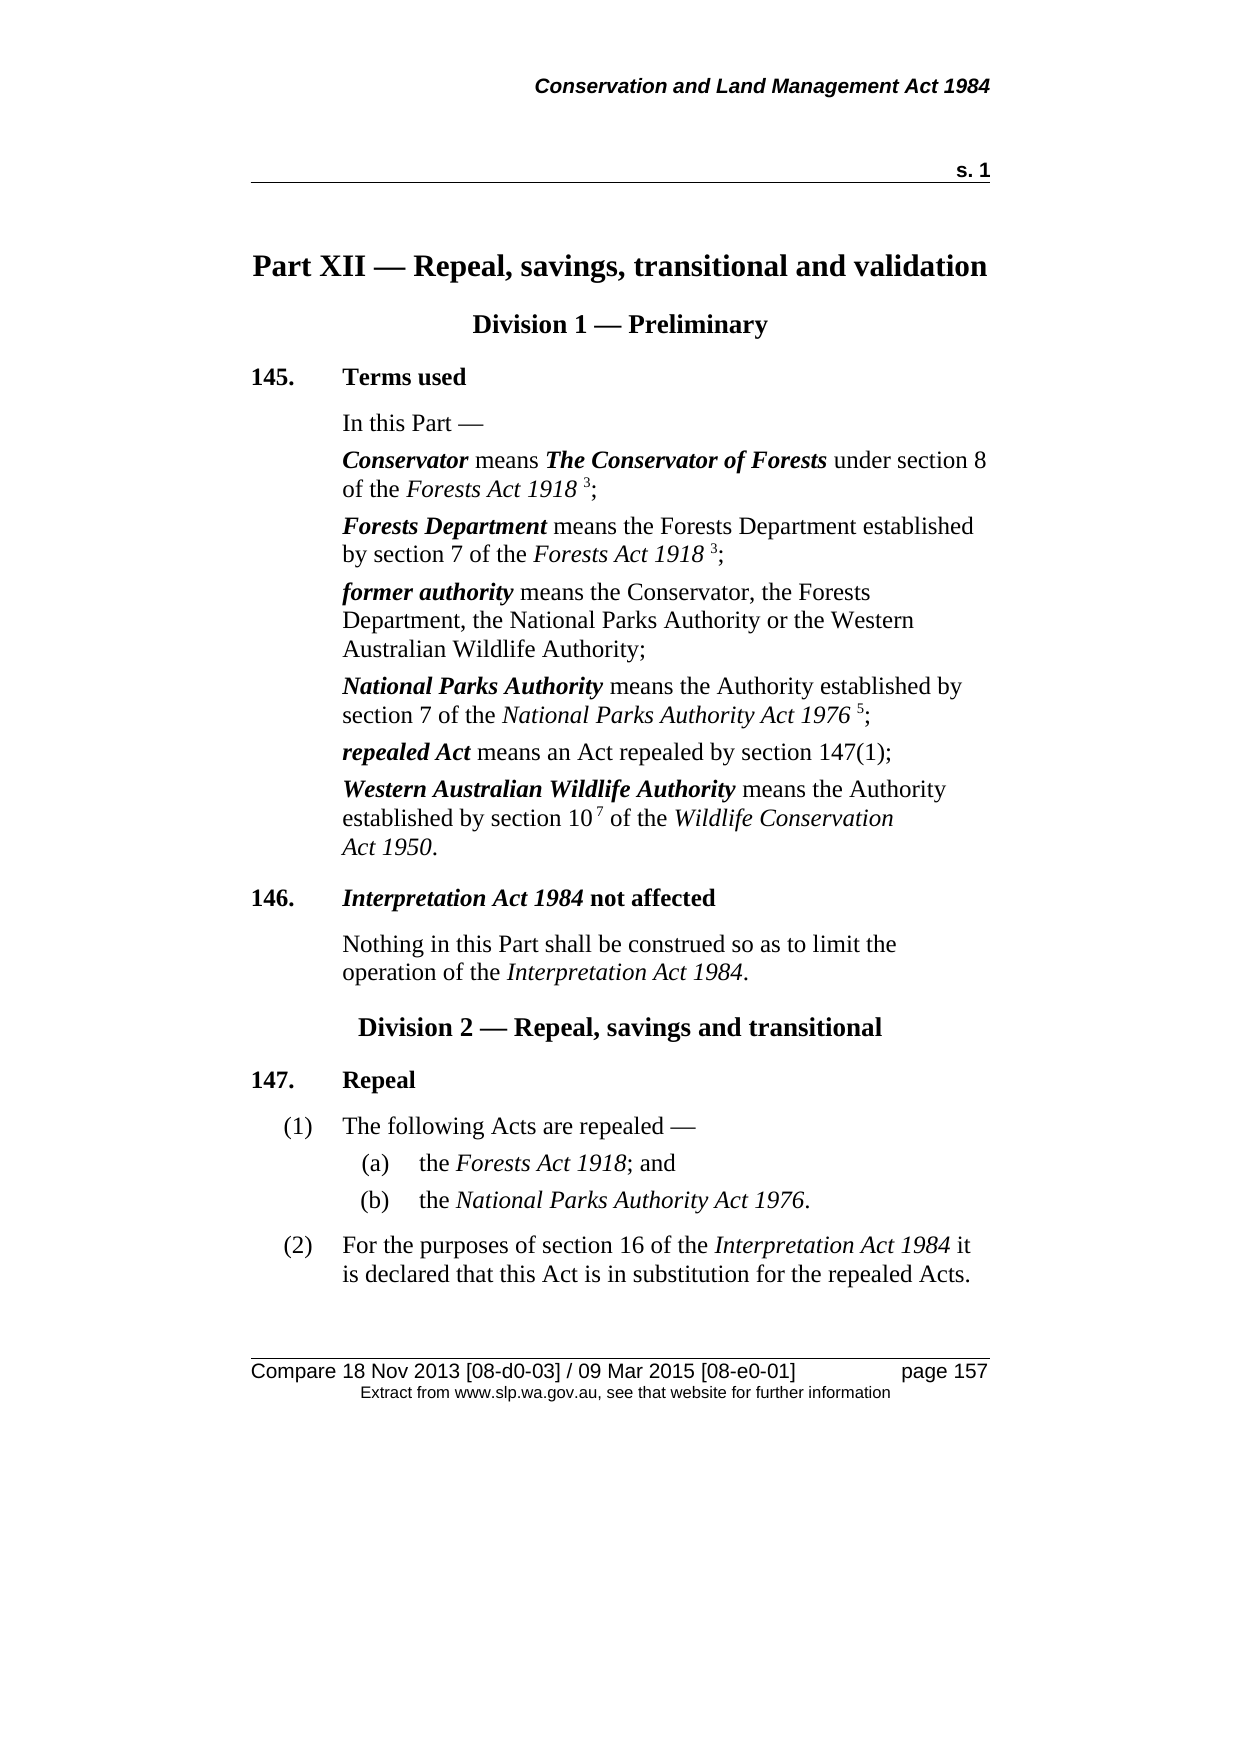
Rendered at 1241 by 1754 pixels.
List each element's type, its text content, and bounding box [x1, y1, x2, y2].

text (a) the Forests Act 1918; and [251, 1148, 990, 1177]
text (1) The following Acts are repealed — [251, 1111, 990, 1139]
subtitle 146. Interpretation Act 1984 not affected [251, 883, 990, 912]
subtitle Part XII — Repeal, savings, transitional and validation [251, 247, 990, 283]
text National Parks Authority means the Authority established by section 7 of the National Parks Authority Act 1976 5; [251, 671, 990, 729]
text Western Australian Wildlife Authority means the Authority established by section 10 7 of the Wildlife Conservation Act 1950. [251, 774, 990, 860]
subtitle 147. Repeal [251, 1065, 990, 1094]
subtitle 145. Terms used [251, 362, 990, 391]
text In this Part — [251, 408, 990, 437]
text former authority means the Conservator, the Forests Department, the National Parks Authority or the Western Australian Wildlife Authority; [251, 577, 990, 663]
text (2) For the purposes of section 16 of the Interpretation Act 1984 it is declared that this Act is in substitution for the repealed Acts. [251, 1230, 990, 1288]
text repealed Act means an Act repealed by section 147(1); [251, 737, 990, 766]
text Nothing in this Part shall be construed so as to limit the operation of the Interpretation Act 1984. [251, 929, 990, 986]
text Conservator means The Conservator of Forests under section 8 of the Forests Act 1918 3; [251, 445, 990, 502]
subtitle Division 1 — Preliminary [251, 308, 990, 339]
subtitle Division 2 — Repeal, savings and transitional [251, 1011, 990, 1042]
text (b) the National Parks Authority Act 1976. [251, 1185, 990, 1214]
text Forests Department means the Forests Department established by section 7 of the Forests Act 1918 3; [251, 511, 990, 568]
